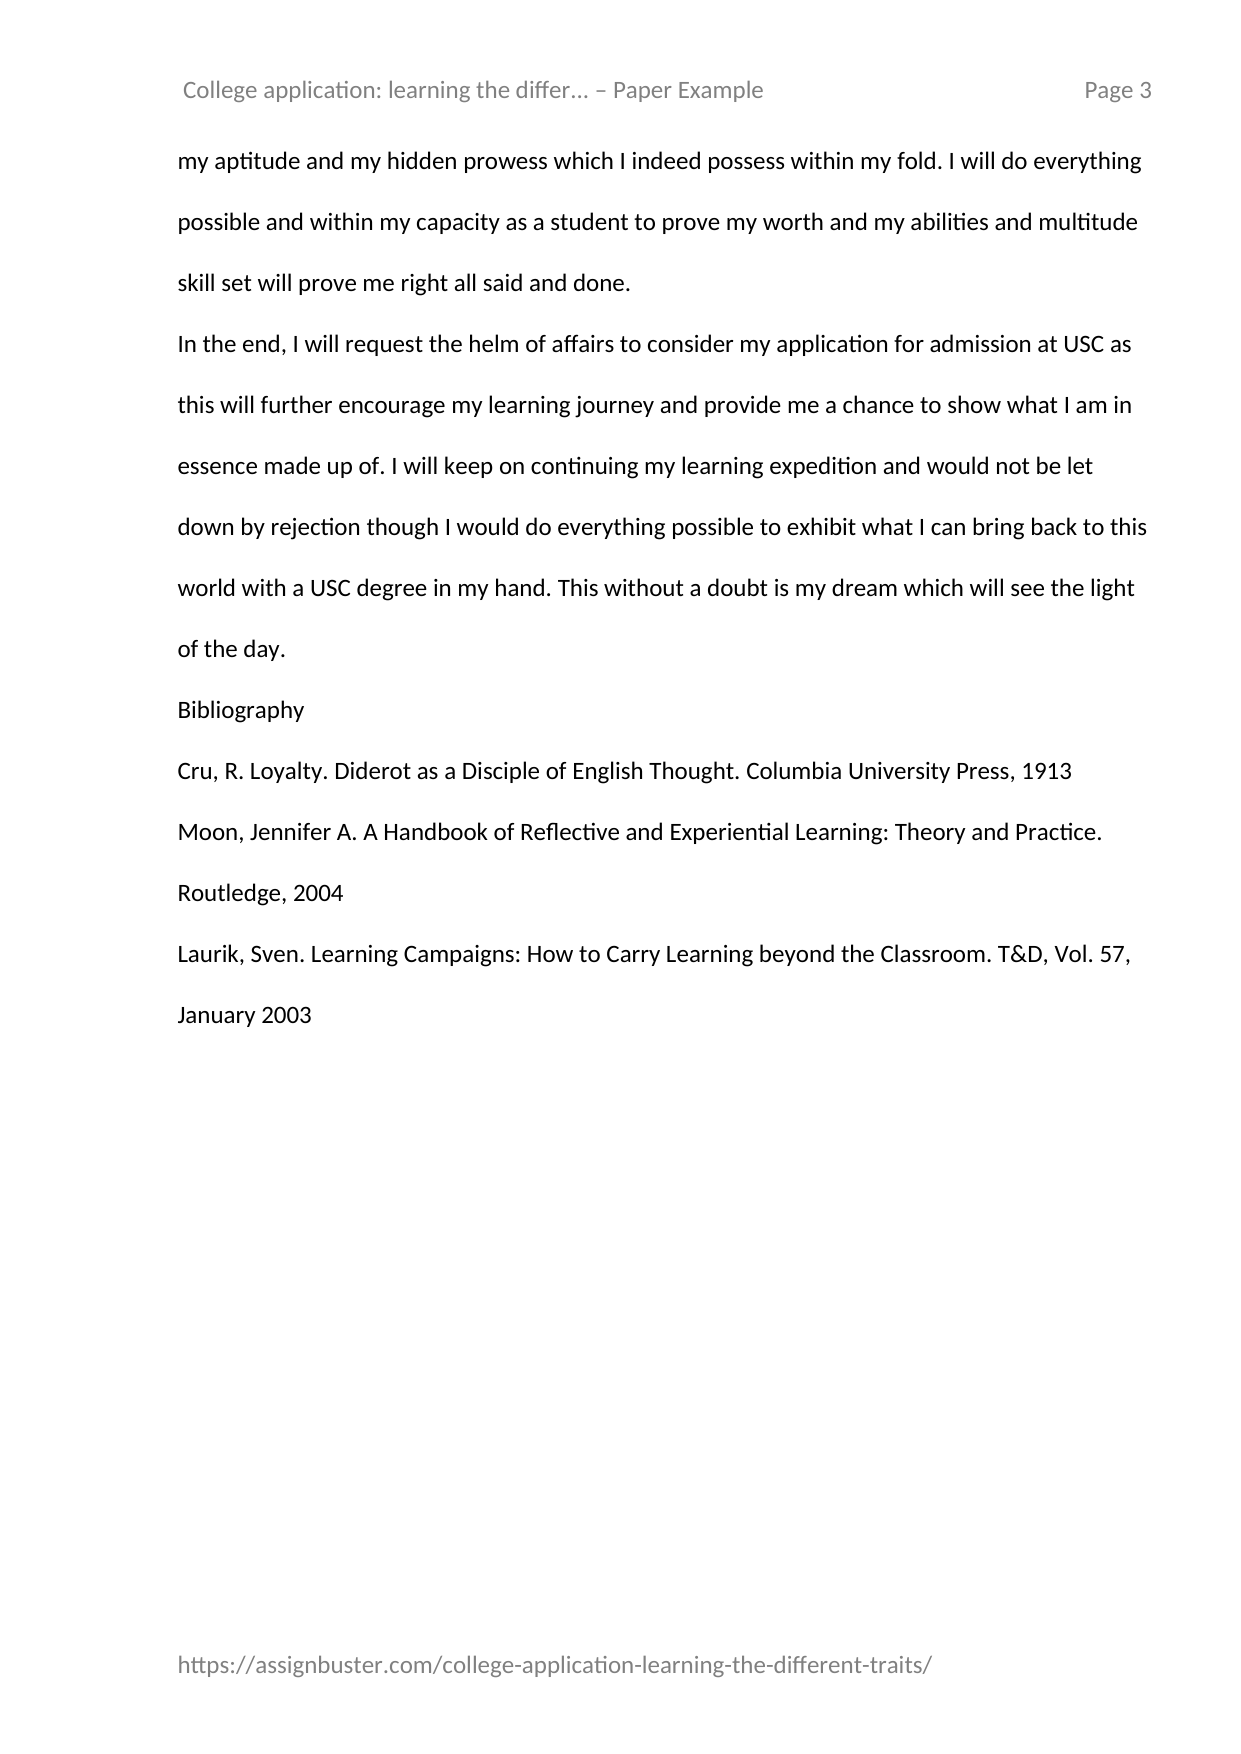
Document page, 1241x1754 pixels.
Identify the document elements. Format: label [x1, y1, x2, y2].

text [177, 145, 1152, 1030]
